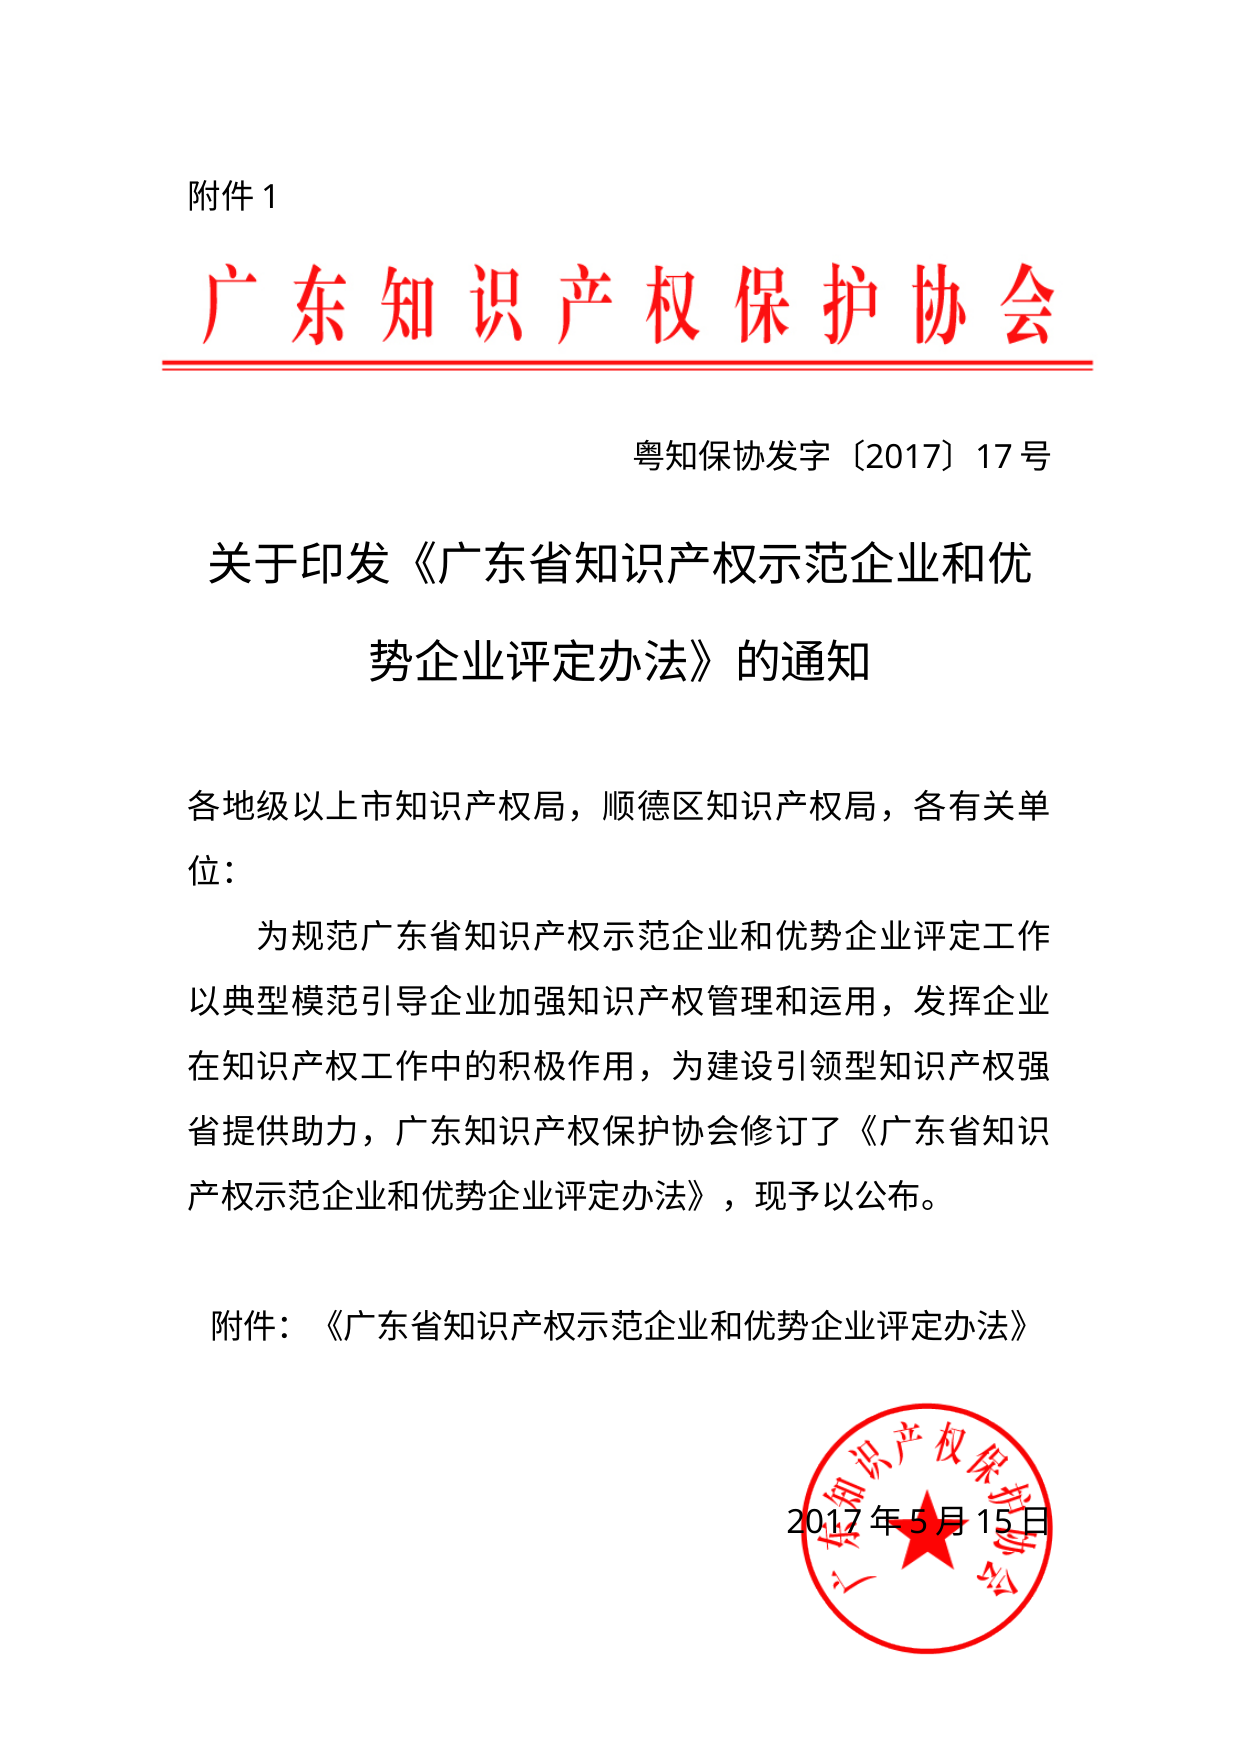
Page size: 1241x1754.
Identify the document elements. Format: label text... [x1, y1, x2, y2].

picture [132, 228, 1129, 401]
text 附件：《广东省知识产权示范企业和优势企业评定办法》 [210, 1292, 1053, 1357]
text 各地级以上市知识产权局，顺德区知识产权局，各有关单位： [187, 772, 1053, 902]
text 关于印发《广东省知识产权示范企业和优势企业评定办法》的通知 [187, 512, 1053, 707]
text 为规范广东省知识产权示范企业和优势企业评定工作，以典型模范引导企业加强知识产权管理和运用，发挥企业在知识产权工作中的积极作用，为建设引领型知识产权强省提供助力，广东知识产权保护协会修订了《广东省知识产权示范企业和优势企业评定办法》，现予以公布。 [187, 902, 1053, 1227]
text 2017年5月15日 [187, 1487, 1053, 1552]
text 粤知保协发字〔2017〕17号 [187, 422, 1053, 487]
text 附件1 [187, 162, 1053, 227]
picture [763, 1364, 1094, 1694]
